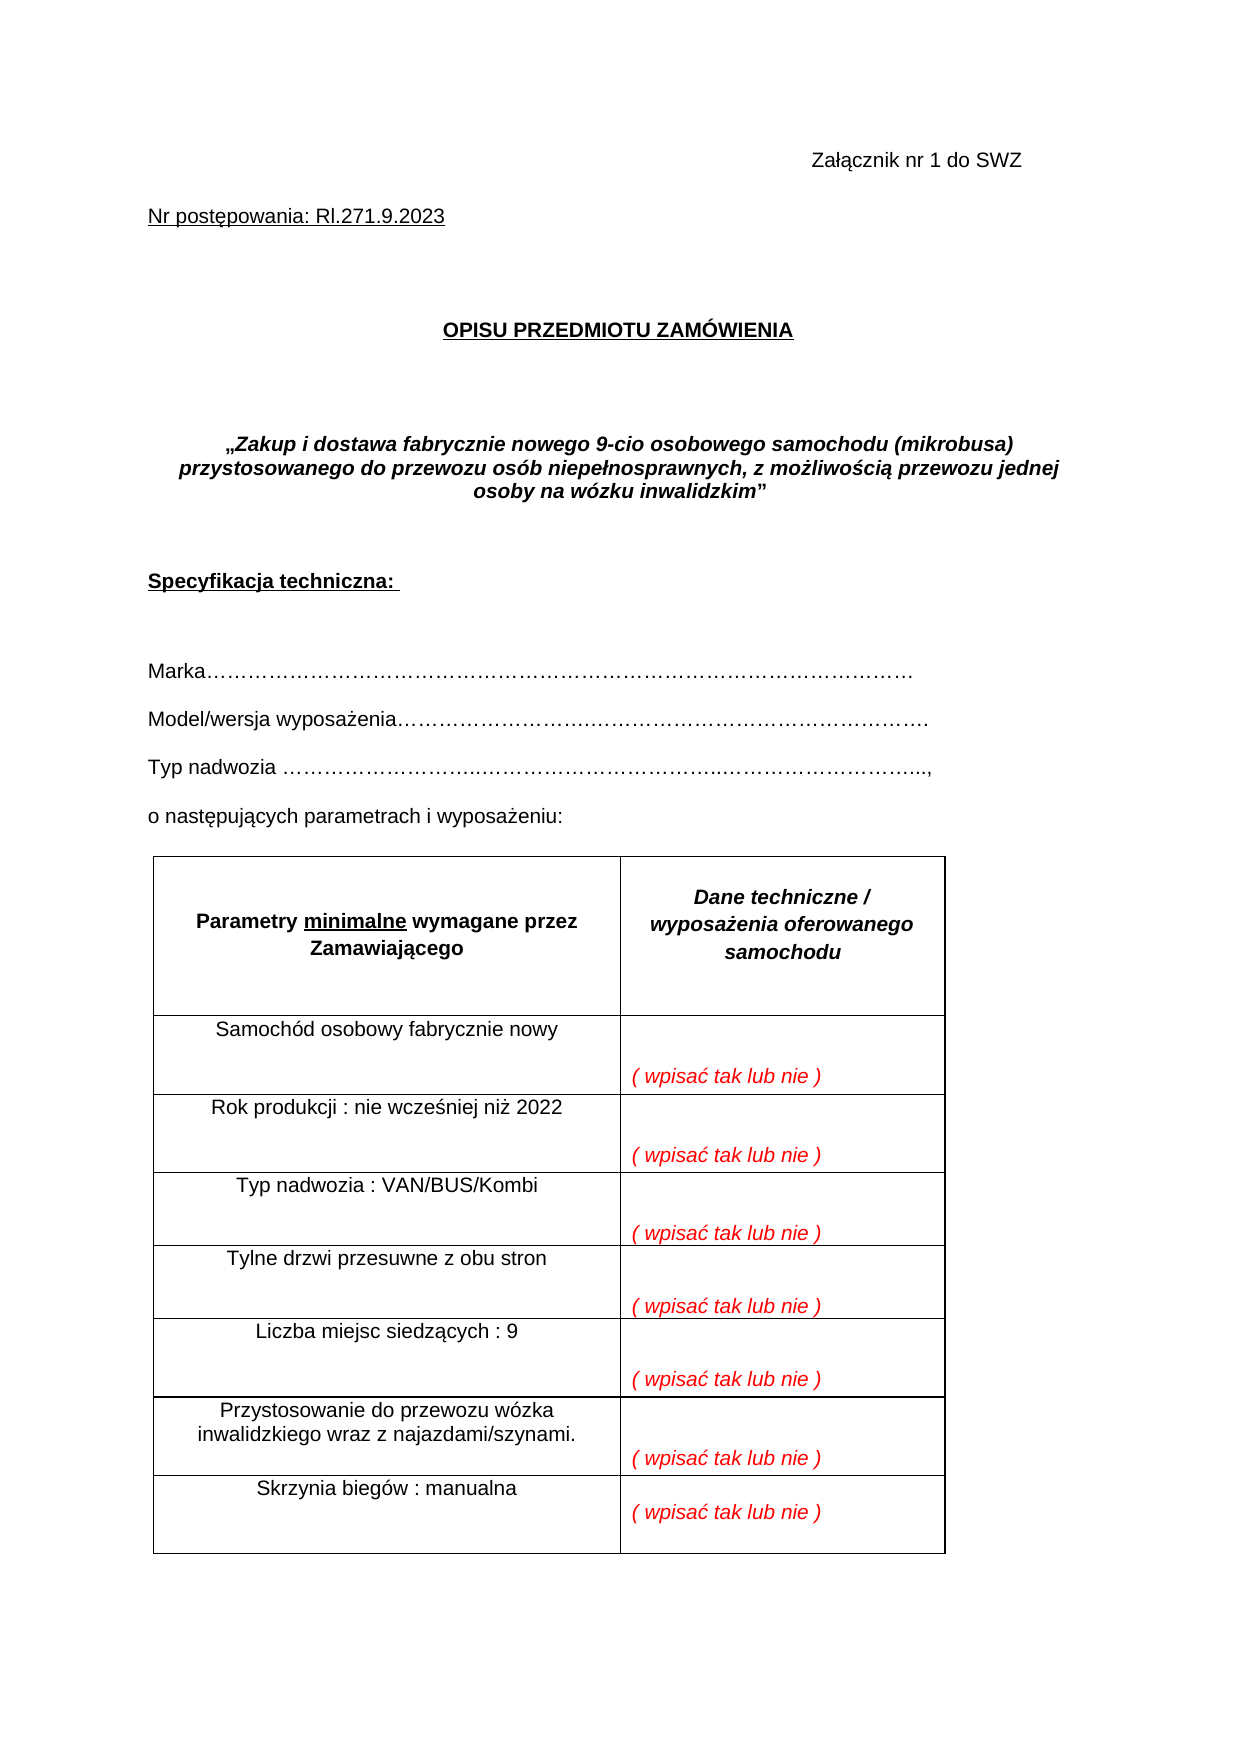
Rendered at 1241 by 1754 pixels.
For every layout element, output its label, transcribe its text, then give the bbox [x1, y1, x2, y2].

table_cell ( wpisać tak lub nie ) [621, 1173, 944, 1245]
table_cell Typ nadwozia : VAN/BUS/Kombi [154, 1173, 620, 1245]
table_cell ( wpisać tak lub nie ) [621, 1016, 944, 1093]
table_header Parametry minimalne wymagane przez Zamawiającego [154, 857, 620, 1015]
table_cell Liczba miejsc siedzących : 9 [154, 1319, 620, 1396]
table_cell Tylne drzwi przesuwne z obu stron [154, 1246, 620, 1318]
text Nr postępowania: Rl.271.9.2023 [148, 204, 1090, 228]
table_cell ( wpisać tak lub nie ) [621, 1398, 944, 1474]
table_cell Samochód osobowy fabrycznie nowy [154, 1016, 620, 1093]
table_cell Przystosowanie do przewozu wózka inwalidzkiego wraz z najazdami/szynami. [154, 1398, 620, 1474]
text Model/wersja wyposażenia……………………….…………………………………………. [148, 707, 1093, 731]
text „Zakup i dostawa fabrycznie nowego 9-cio osobowego samochodu (mikrobusa) przystosowanego do przewozu osób niepełnosprawnych, z możliwością przewozu jednej osoby na wózku inwalidzkim” [148, 431, 1093, 503]
text Marka………………………………………………………………………………………… [148, 658, 1093, 682]
table_cell ( wpisać tak lub nie ) [621, 1319, 944, 1396]
text o następujących parametrach i wyposażeniu: [148, 803, 1093, 827]
text Typ nadwozia ………………………..……………………………..………………………..., [148, 755, 1093, 779]
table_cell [621, 1476, 944, 1553]
text Specyfikacja techniczna: [148, 569, 1093, 593]
table_cell Rok produkcji : nie wcześniej niż 2022 [154, 1095, 620, 1172]
table_cell ( wpisać tak lub nie ) [621, 1095, 944, 1172]
text Załącznik nr 1 do SWZ [811, 148, 1090, 172]
table_header Dane techniczne / wyposażenia oferowanego samochodu [621, 857, 944, 1015]
table_cell Skrzynia biegów : manualna [154, 1476, 620, 1553]
table_cell ( wpisać tak lub nie ) [621, 1246, 944, 1318]
text OPISU PRZEDMIOTU ZAMÓWIENIA [369, 318, 1090, 342]
